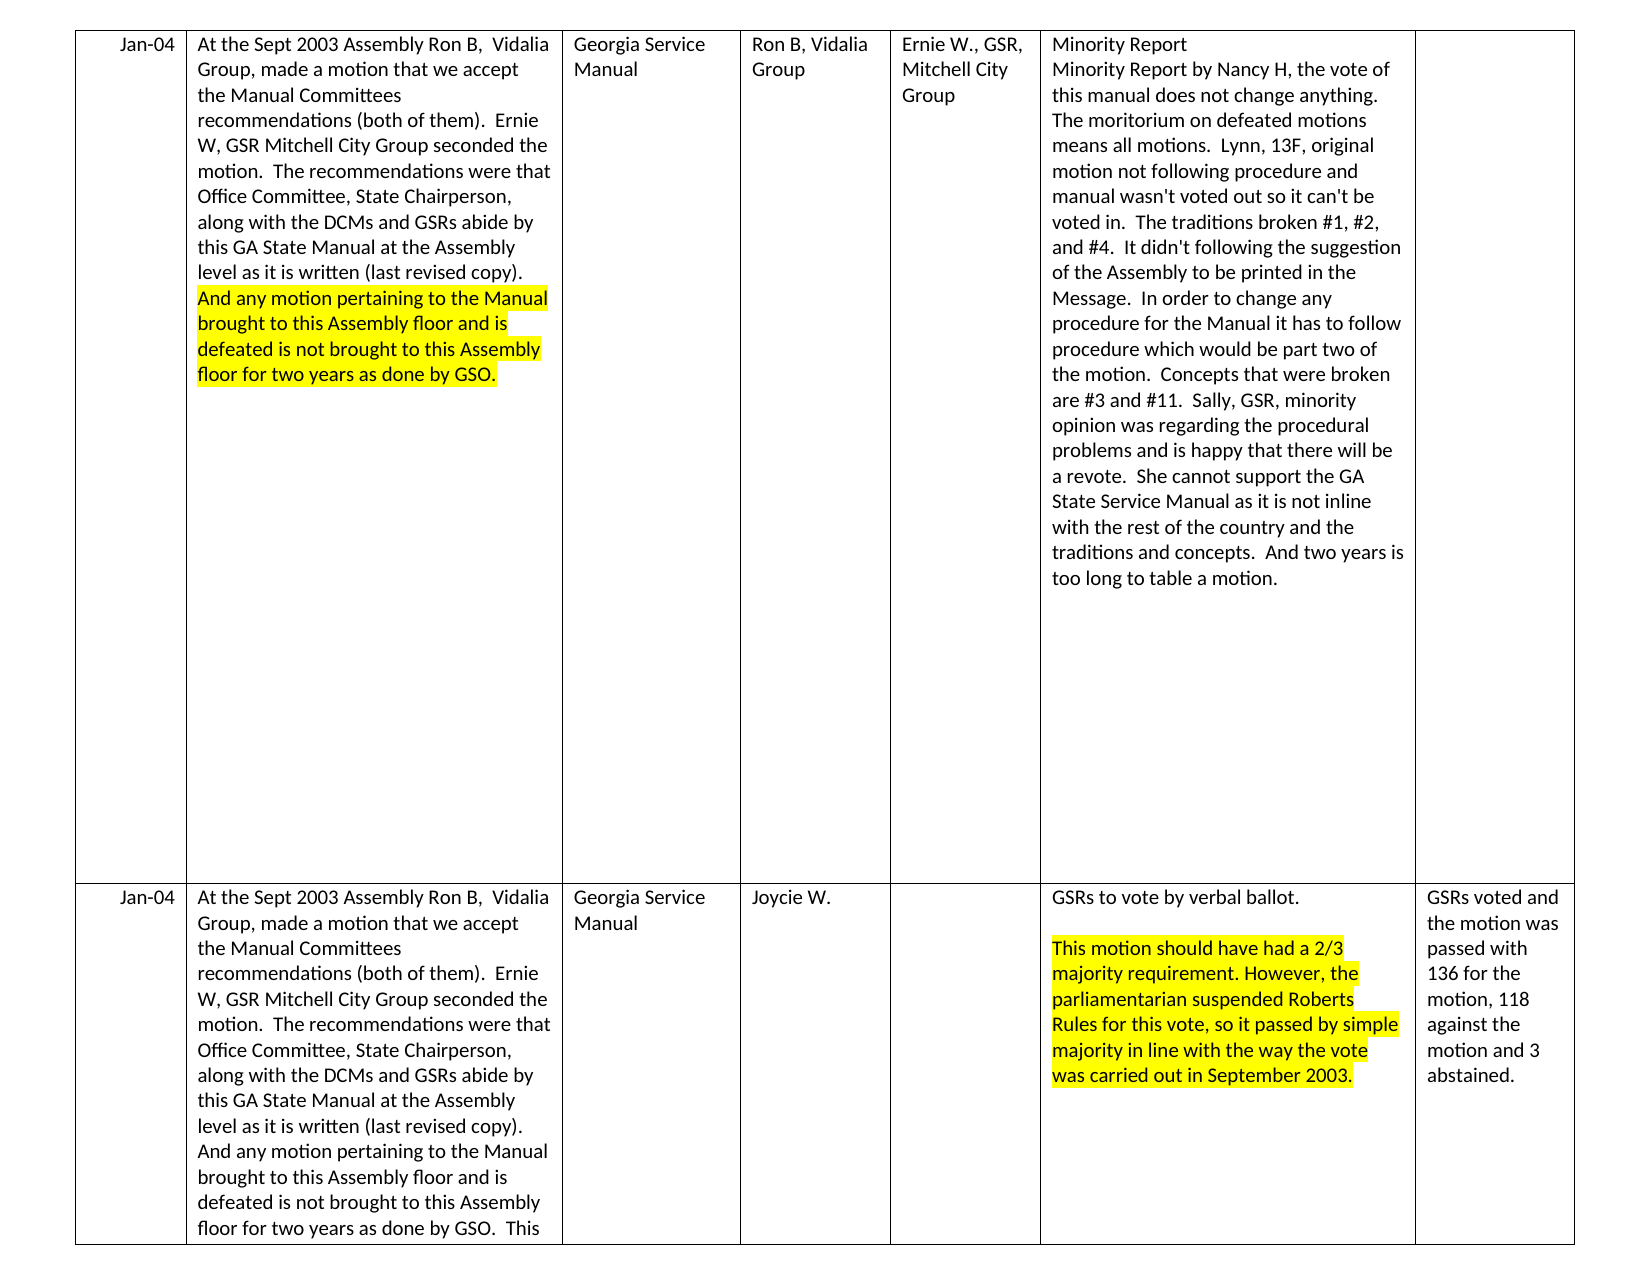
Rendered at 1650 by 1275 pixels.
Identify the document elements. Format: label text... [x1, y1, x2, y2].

table_cell Jan-04 [76, 884, 186, 1244]
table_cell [1041, 884, 1415, 1244]
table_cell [1416, 884, 1574, 1244]
table_cell Jan-04 [76, 31, 186, 883]
table_cell [891, 884, 1040, 1244]
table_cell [187, 884, 562, 1244]
table_cell Joycie W. [741, 884, 890, 1244]
table_cell Ernie W., GSR, Mitchell City Group [891, 31, 1040, 883]
table_cell Georgia Service Manual [563, 31, 740, 883]
table_cell Minority Report Minority Report by Nancy H, the vote of this manual does not change anything. The moritorium on defeated motions means all motions. Lynn, 13F, original motion not following procedure and manual wasn't voted out so it can't be voted in. The traditions broken #1, #2, and #4. It didn't following the suggestion of the Assembly to be printed in the Message. In order to change any procedure for the Manual it has to follow procedure which would be part two of the motion. Concepts that were broken are #3 and #11. Sally, GSR, minority opinion was regarding the procedural problems and is happy that there will be a revote. She cannot support the GA State Service Manual as it is not inline with the rest of the country and the traditions and concepts. And two years is too long to table a motion. [1041, 31, 1415, 883]
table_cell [563, 884, 740, 1244]
table_cell [1416, 31, 1574, 883]
table_cell At the Sept 2003 Assembly Ron B, Vidalia Group, made a motion that we accept the Manual Committees recommendations (both of them). Ernie W, GSR Mitchell City Group seconded the motion. The recommendations were that Office Committee, State Chairperson, along with the DCMs and GSRs abide by this GA State Manual at the Assembly level as it is written (last revised copy). And any motion pertaining to the Manual brought to this Assembly floor and is defeated is not brought to this Assembly floor for two years as done by GSO. [187, 31, 562, 883]
table_cell Ron B, Vidalia Group [741, 31, 890, 883]
